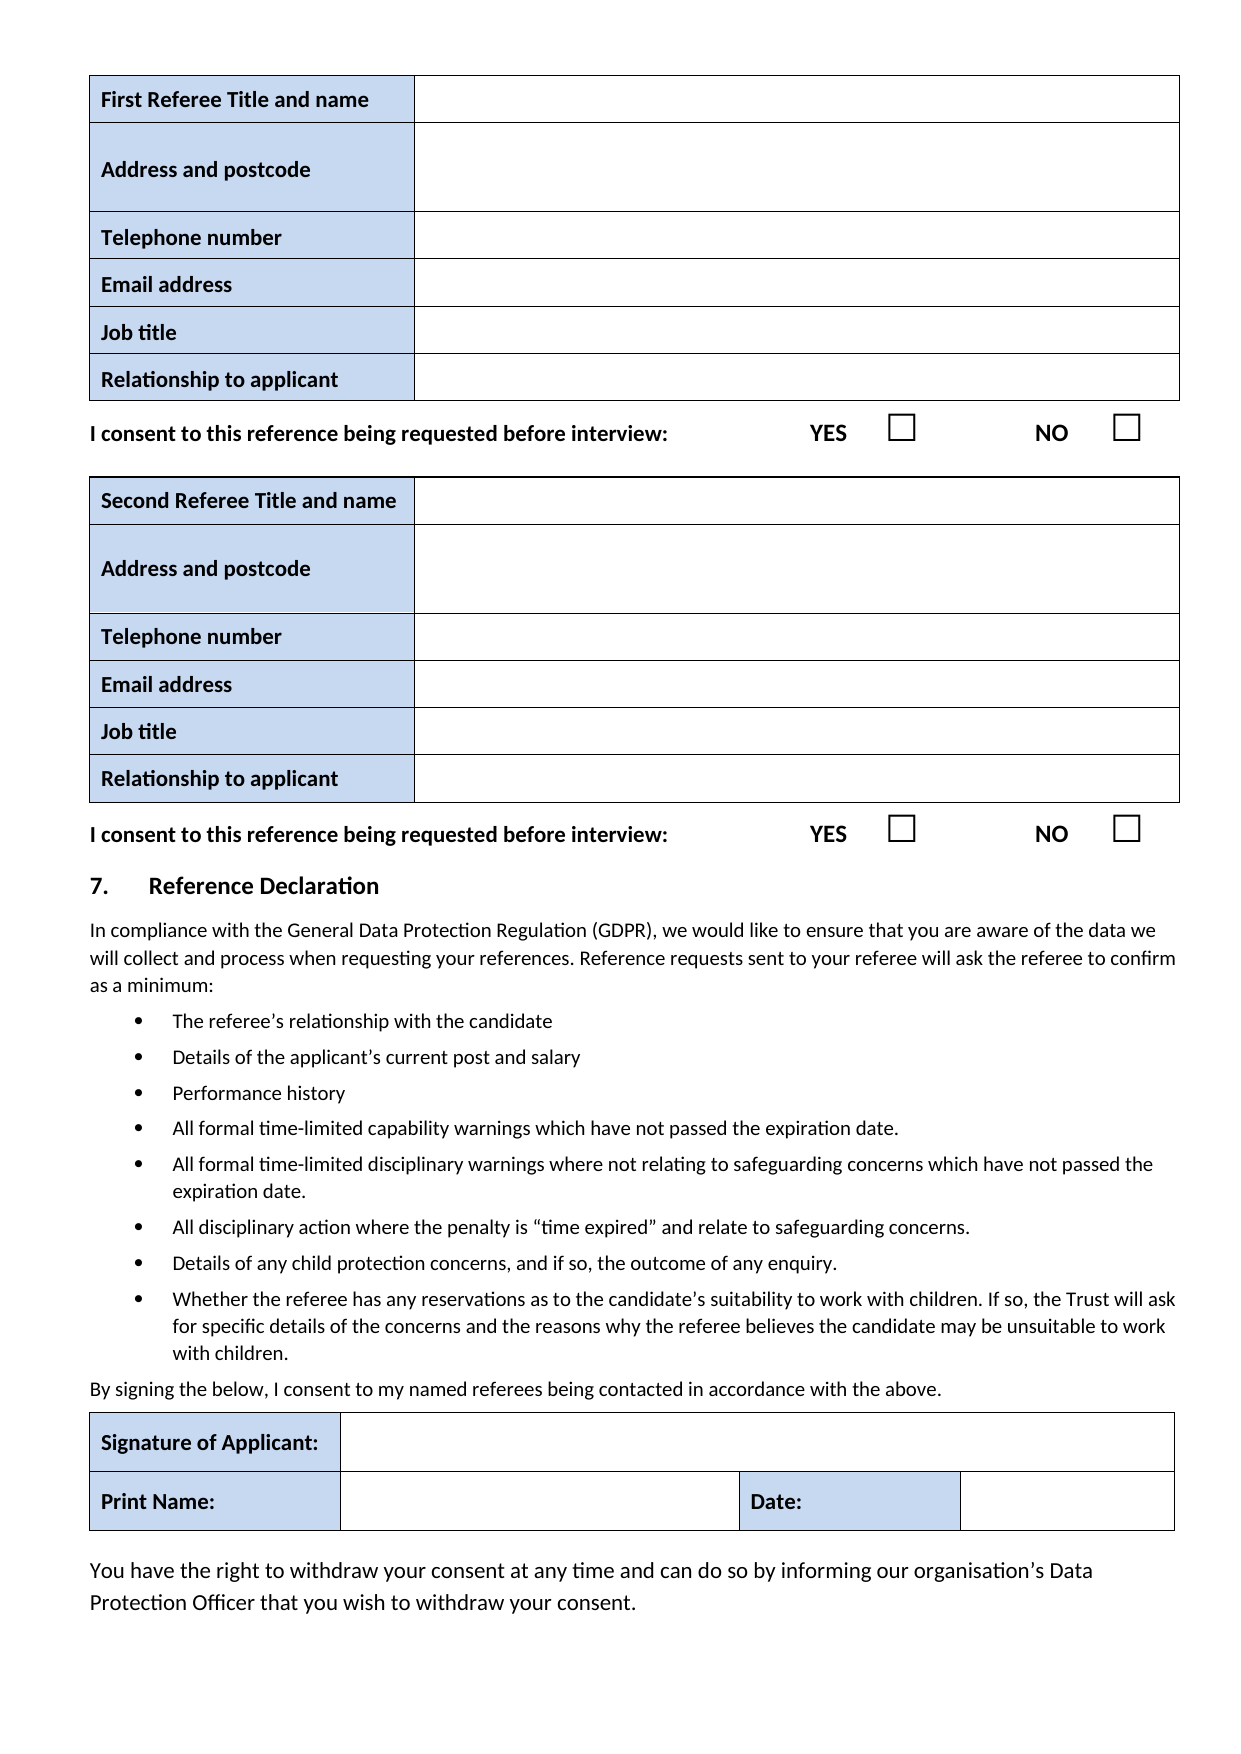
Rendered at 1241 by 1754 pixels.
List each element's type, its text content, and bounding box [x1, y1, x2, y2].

text Reference Declaration [89, 870, 1180, 901]
table_cell Address and postcode [90, 123, 414, 211]
table_cell [415, 755, 1179, 802]
table_cell Relationship to applicant [90, 755, 414, 802]
text You have the right to withdraw your consent at any time and can do so by informing our organisation’s Data Protection Officer that you wish to withdraw your consent. [89, 1556, 1180, 1616]
table_cell [415, 307, 1179, 353]
list Whether the referee has any reservations as to the candidate’s suitability to work with children. If so, the Trust will ask for specific details of the concerns and the reasons why the referee believes the candidate may be unsuitable to work with children. [135, 1286, 1180, 1366]
table_cell Job title [90, 708, 414, 754]
table_header Second Referee Title and name [90, 478, 414, 524]
table_cell Relationship to applicant [90, 354, 414, 400]
table_cell Email address [90, 661, 414, 707]
table_cell Job title [90, 307, 414, 353]
table_header First Referee Title and name [90, 76, 414, 122]
list All formal time-limited disciplinary warnings where not relating to safeguarding concerns which have not passed the expiration date. [135, 1151, 1180, 1204]
table_cell [341, 1472, 739, 1530]
table_cell [415, 708, 1179, 754]
list Performance history [135, 1080, 1180, 1105]
list Details of any child protection concerns, and if so, the outcome of any enquiry. [135, 1250, 1180, 1275]
table_cell [961, 1472, 1174, 1530]
table_cell Address and postcode [90, 525, 414, 612]
table_cell [415, 661, 1179, 707]
list All formal time-limited capability warnings which have not passed the expiration date. [135, 1115, 1180, 1141]
text By signing the below, I consent to my named referees being contacted in accordance with the above. [89, 1376, 1180, 1402]
table_cell Telephone number [90, 614, 414, 660]
text I consent to this reference being requested before interview: YES NO [89, 803, 1180, 854]
table_cell [415, 614, 1179, 660]
table_header [415, 76, 1179, 122]
list All disciplinary action where the penalty is “time expired” and relate to safeguarding concerns. [135, 1214, 1180, 1240]
table_cell [415, 525, 1179, 612]
table_header [341, 1413, 1174, 1471]
table_cell [415, 354, 1179, 400]
table_header [415, 478, 1179, 524]
text I consent to this reference being requested before interview: YES NO [89, 401, 1180, 452]
text In compliance with the General Data Protection Regulation (GDPR), we would like to ensure that you are aware of the data we will collect and process when requesting your references. Reference requests sent to your referee will ask the referee to confirm as a minimum: [89, 918, 1180, 998]
table_cell [415, 212, 1179, 258]
table_cell Email address [90, 259, 414, 306]
table_cell Date: [740, 1472, 960, 1530]
table_cell Print Name: [90, 1472, 340, 1530]
list Details of the applicant’s current post and salary [135, 1044, 1180, 1069]
table_cell Telephone number [90, 212, 414, 258]
table_header Signature of Applicant: [90, 1413, 340, 1471]
table_cell [415, 123, 1179, 211]
list The referee’s relationship with the candidate [135, 1008, 1180, 1034]
table_cell [415, 259, 1179, 306]
